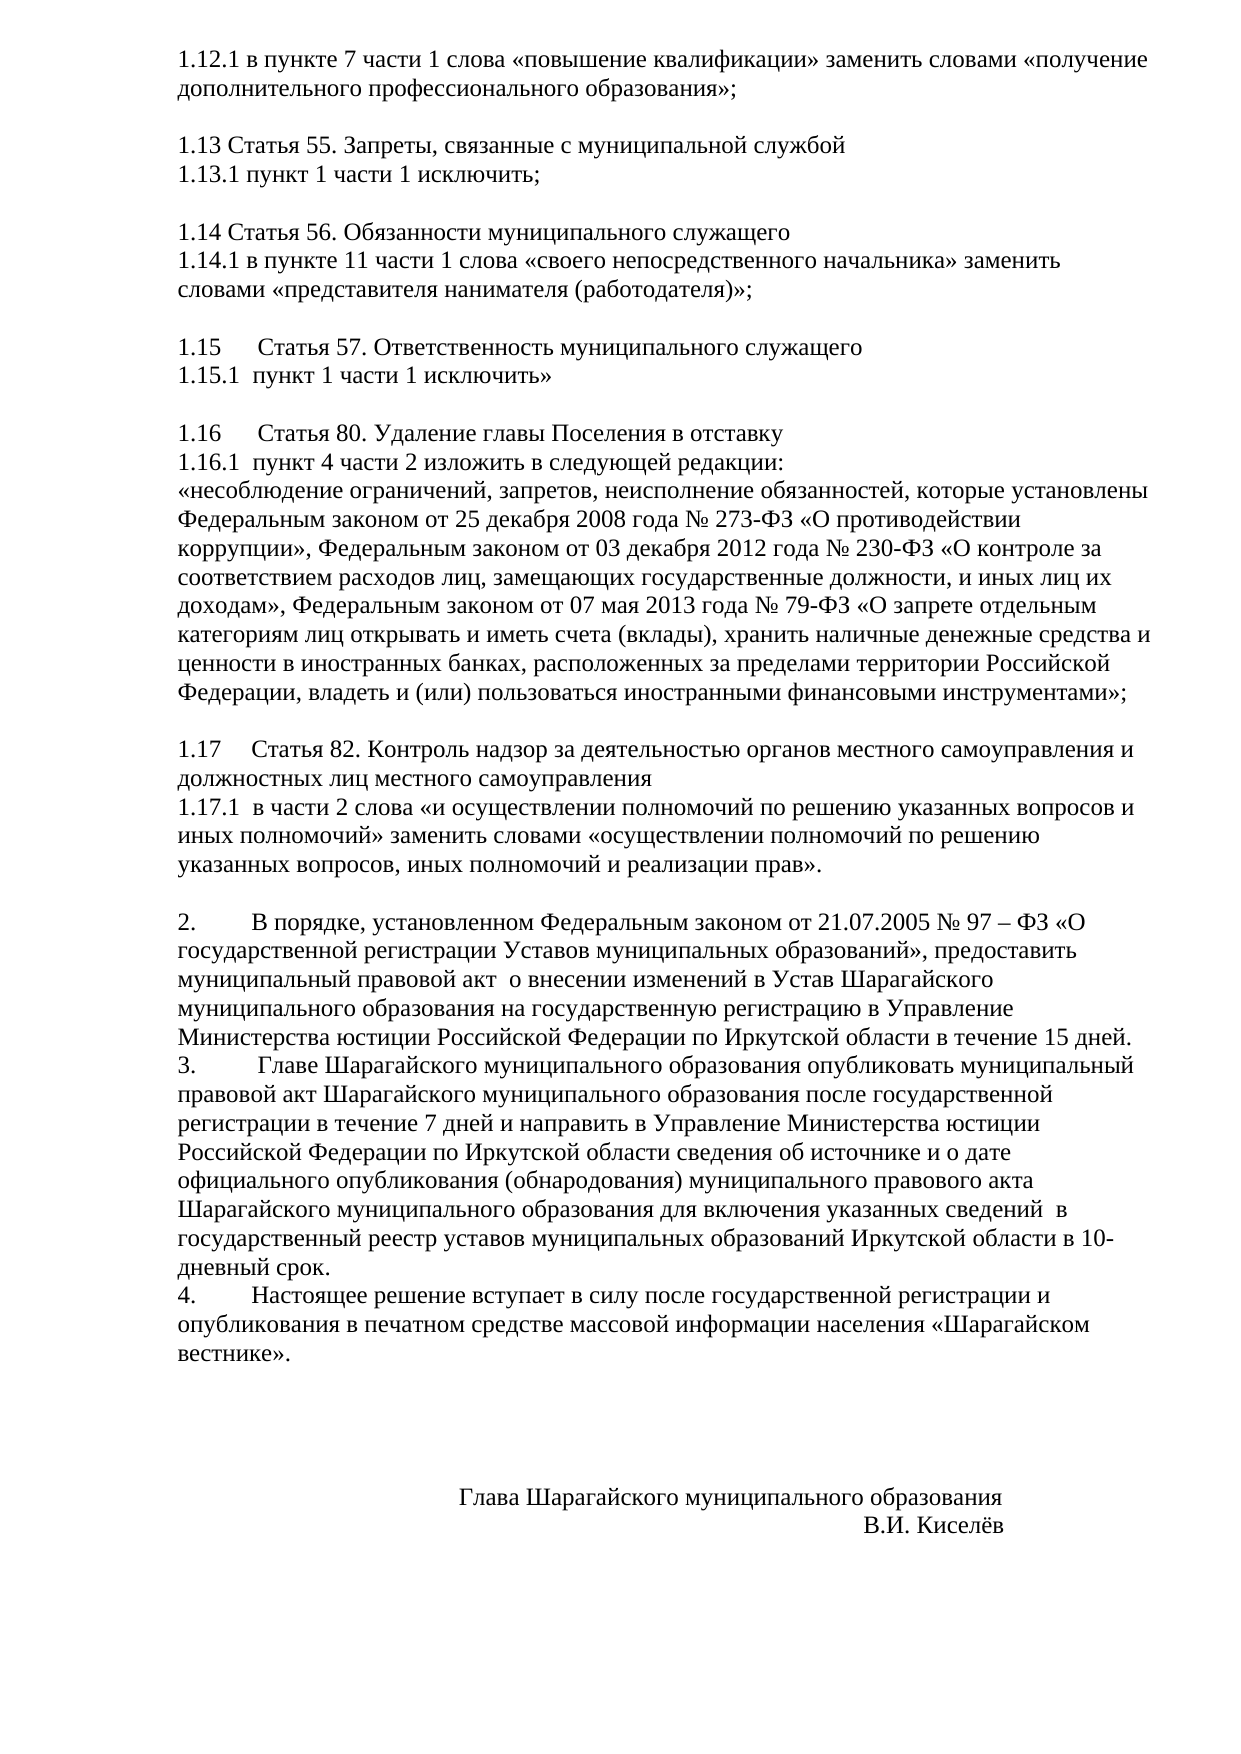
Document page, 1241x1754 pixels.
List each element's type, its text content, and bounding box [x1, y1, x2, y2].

text 1.13 Статья 55. Запреты, связанные с муниципальной службой [177, 131, 1152, 159]
list пункт 4 части 2 изложить в следующей редакции: [177, 447, 1152, 476]
list Статья 80. Удаление главы Поселения в отставку [177, 418, 1152, 447]
text Глава Шарагайского муниципального образования [177, 1482, 1152, 1511]
text 1.14 Статья 56. Обязанности муниципального служащего [177, 217, 1152, 246]
list Статья 82. Контроль надзор за деятельностью органов местного самоуправления и должностных лиц местного самоуправления [177, 734, 1152, 792]
text 1.14.1 в пункте 11 части 1 слова «своего непосредственного начальника» заменить словами «представителя нанимателя (работодателя)»; [177, 246, 1152, 303]
text 1.17.1 в части 2 слова «и осуществлении полномочий по решению указанных вопросов и иных полномочий» заменить словами «осуществлении полномочий по решению указанных вопросов, иных полномочий и реализации прав». [177, 792, 1152, 878]
list Статья 57. Ответственность муниципального служащего [177, 332, 1152, 361]
list пункт 1 части 1 исключить» [177, 361, 1152, 389]
text 1.12.1 в пункте 7 части 1 слова «повышение квалификации» заменить словами «получение дополнительного профессионального образования»; [177, 44, 1152, 102]
text «несоблюдение ограничений, запретов, неисполнение обязанностей, которые установлены Федеральным законом от 25 декабря 2008 года № 273-ФЗ «О противодействии коррупции», Федеральным законом от 03 декабря 2012 года № 230-ФЗ «О контроле за соответствием расходов лиц, замещающих государственные должности, и иных лиц их доходам», Федеральным законом от 07 мая 2013 года № 79-ФЗ «О запрете отдельным категориям лиц открывать и иметь счета (вклады), хранить наличные денежные средства и ценности в иностранных банках, расположенных за пределами территории Российской Федерации, владеть и (или) пользоваться иностранными финансовыми инструментами»; [177, 476, 1152, 706]
list Настоящее решение вступает в силу после государственной регистрации и опубликования в печатном средстве массовой информации населения «Шарагайском вестнике». [177, 1281, 1152, 1367]
text В.И. Киселёв [177, 1511, 1152, 1539]
list В порядке, установленном Федеральным законом от 21.07.2005 № 97 – ФЗ «О государственной регистрации Уставов муниципальных образований», предоставить муниципальный правовой акт о внесении изменений в Устав Шарагайского муниципального образования на государственную регистрацию в Управление Министерства юстиции Российской Федерации по Иркутской области в течение 15 дней. [177, 907, 1152, 1051]
list Главе Шарагайского муниципального образования опубликовать муниципальный правовой акт Шарагайского муниципального образования после государственной регистрации в течение 7 дней и направить в Управление Министерства юстиции Российской Федерации по Иркутской области сведения об источнике и о дате официального опубликования (обнародования) муниципального правового акта Шарагайского муниципального образования для включения указанных сведений в государственный реестр уставов муниципальных образований Иркутской области в 10-дневный срок. [177, 1051, 1152, 1281]
text 1.13.1 пункт 1 части 1 исключить; [177, 159, 1152, 188]
